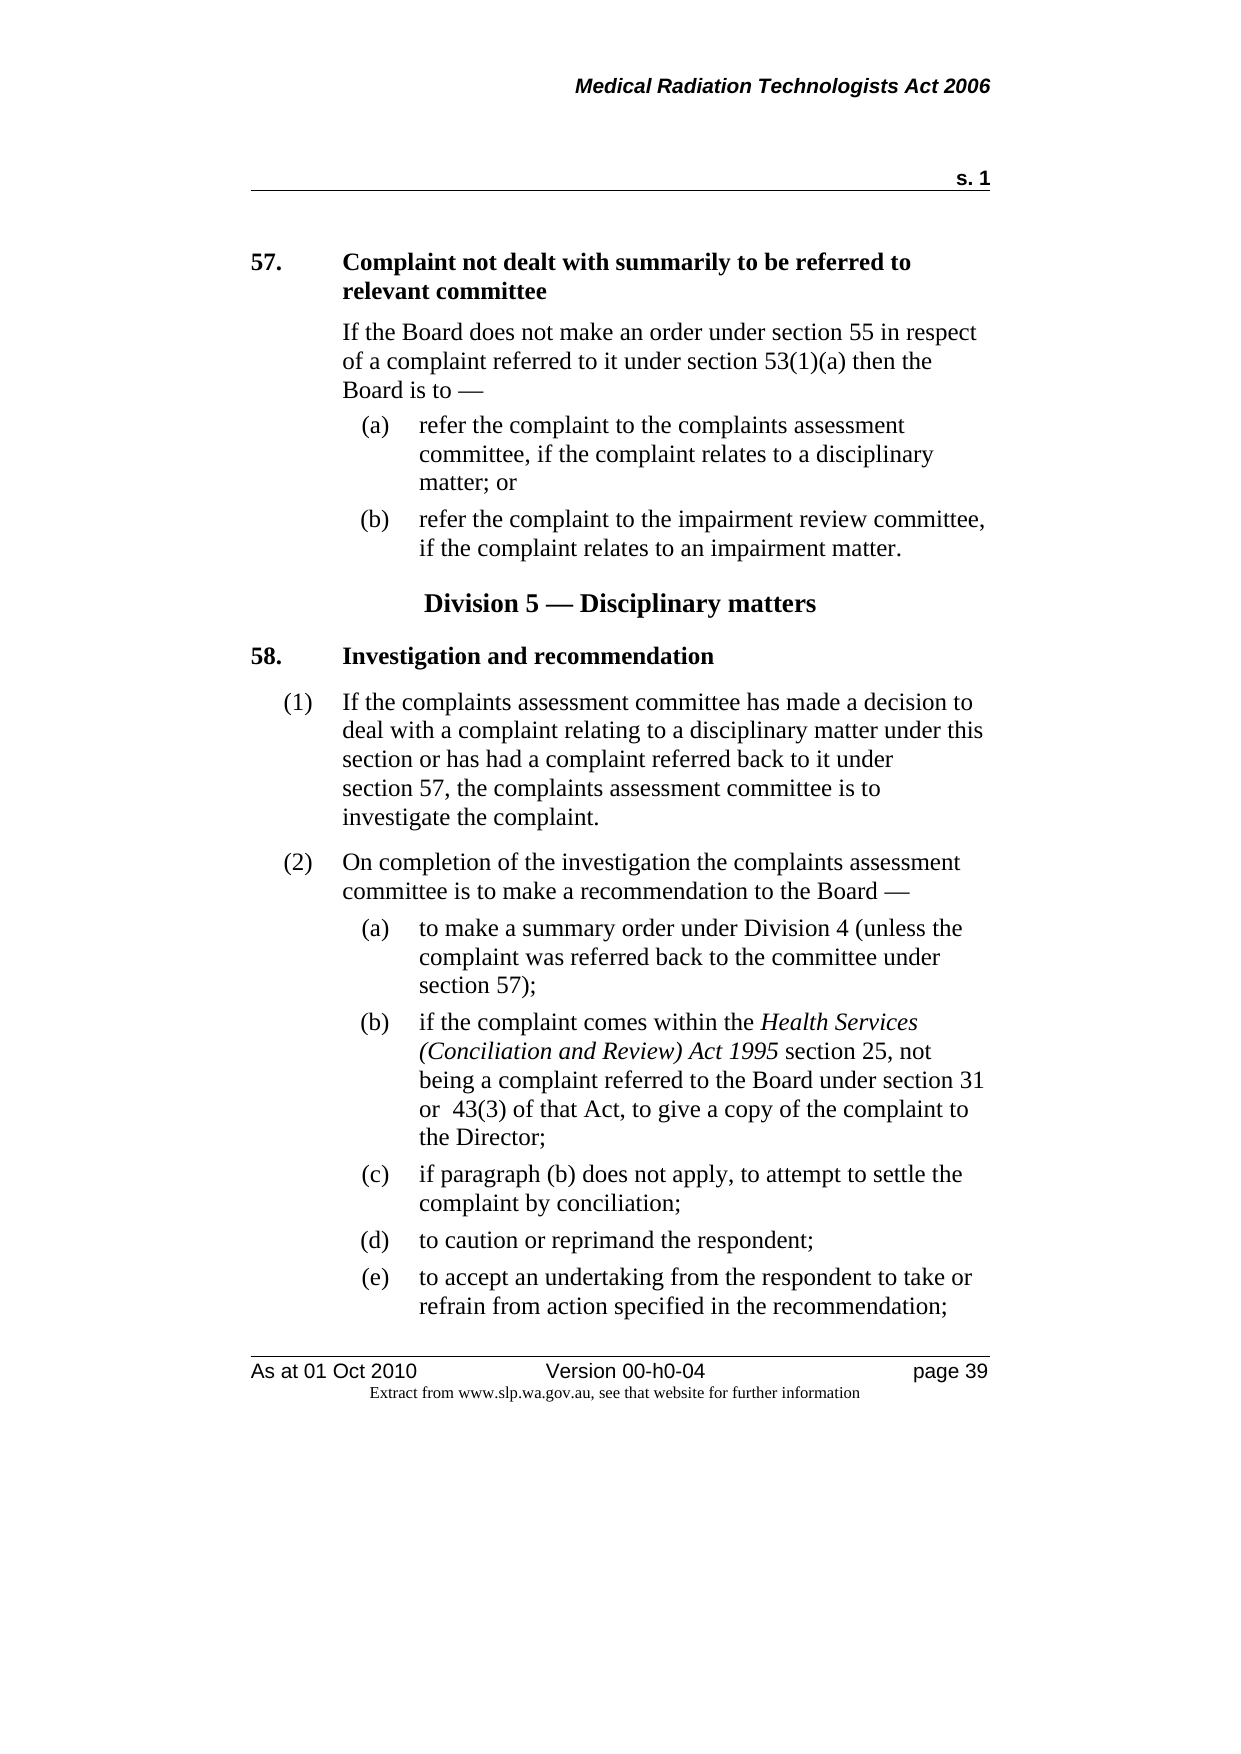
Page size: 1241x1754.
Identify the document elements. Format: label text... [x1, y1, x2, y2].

text (b) refer the complaint to the impairment review committee, if the complaint relates to an impairment matter. [251, 504, 990, 562]
text (1) If the complaints assessment committee has made a decision to deal with a complaint relating to a disciplinary matter under this section or has had a complaint referred back to it under section 57, the complaints assessment committee is to investigate the complaint. [251, 687, 990, 830]
text (d) to caution or reprimand the respondent; [251, 1225, 990, 1254]
text (a) to make a summary order under Division 4 (unless the complaint was referred back to the committee under section 57); [251, 913, 990, 999]
text (a) refer the complaint to the complaints assessment committee, if the complaint relates to a disciplinary matter; or [251, 410, 990, 496]
text (2) On completion of the investigation the complaints assessment committee is to make a recommendation to the Board — [251, 847, 990, 904]
text (b) if the complaint comes within the Health Services (Conciliation and Review) Act 1995 section 25, not being a complaint referred to the Board under section 31 or 43(3) of that Act, to give a copy of the complaint to the Director; [251, 1007, 990, 1151]
subtitle Division 5 — Disciplinary matters [251, 587, 990, 618]
text (e) to accept an undertaking from the respondent to take or refrain from action specified in the recommendation; [251, 1262, 990, 1320]
text (c) if paragraph (b) does not apply, to attempt to settle the complaint by conciliation; [251, 1159, 990, 1217]
text If the Board does not make an order under section 55 in respect of a complaint referred to it under section 53(1)(a) then the Board is to — [251, 317, 990, 404]
subtitle 58. Investigation and recommendation [251, 641, 990, 670]
subtitle 57. Complaint not dealt with summarily to be referred to relevant committee [251, 247, 990, 305]
